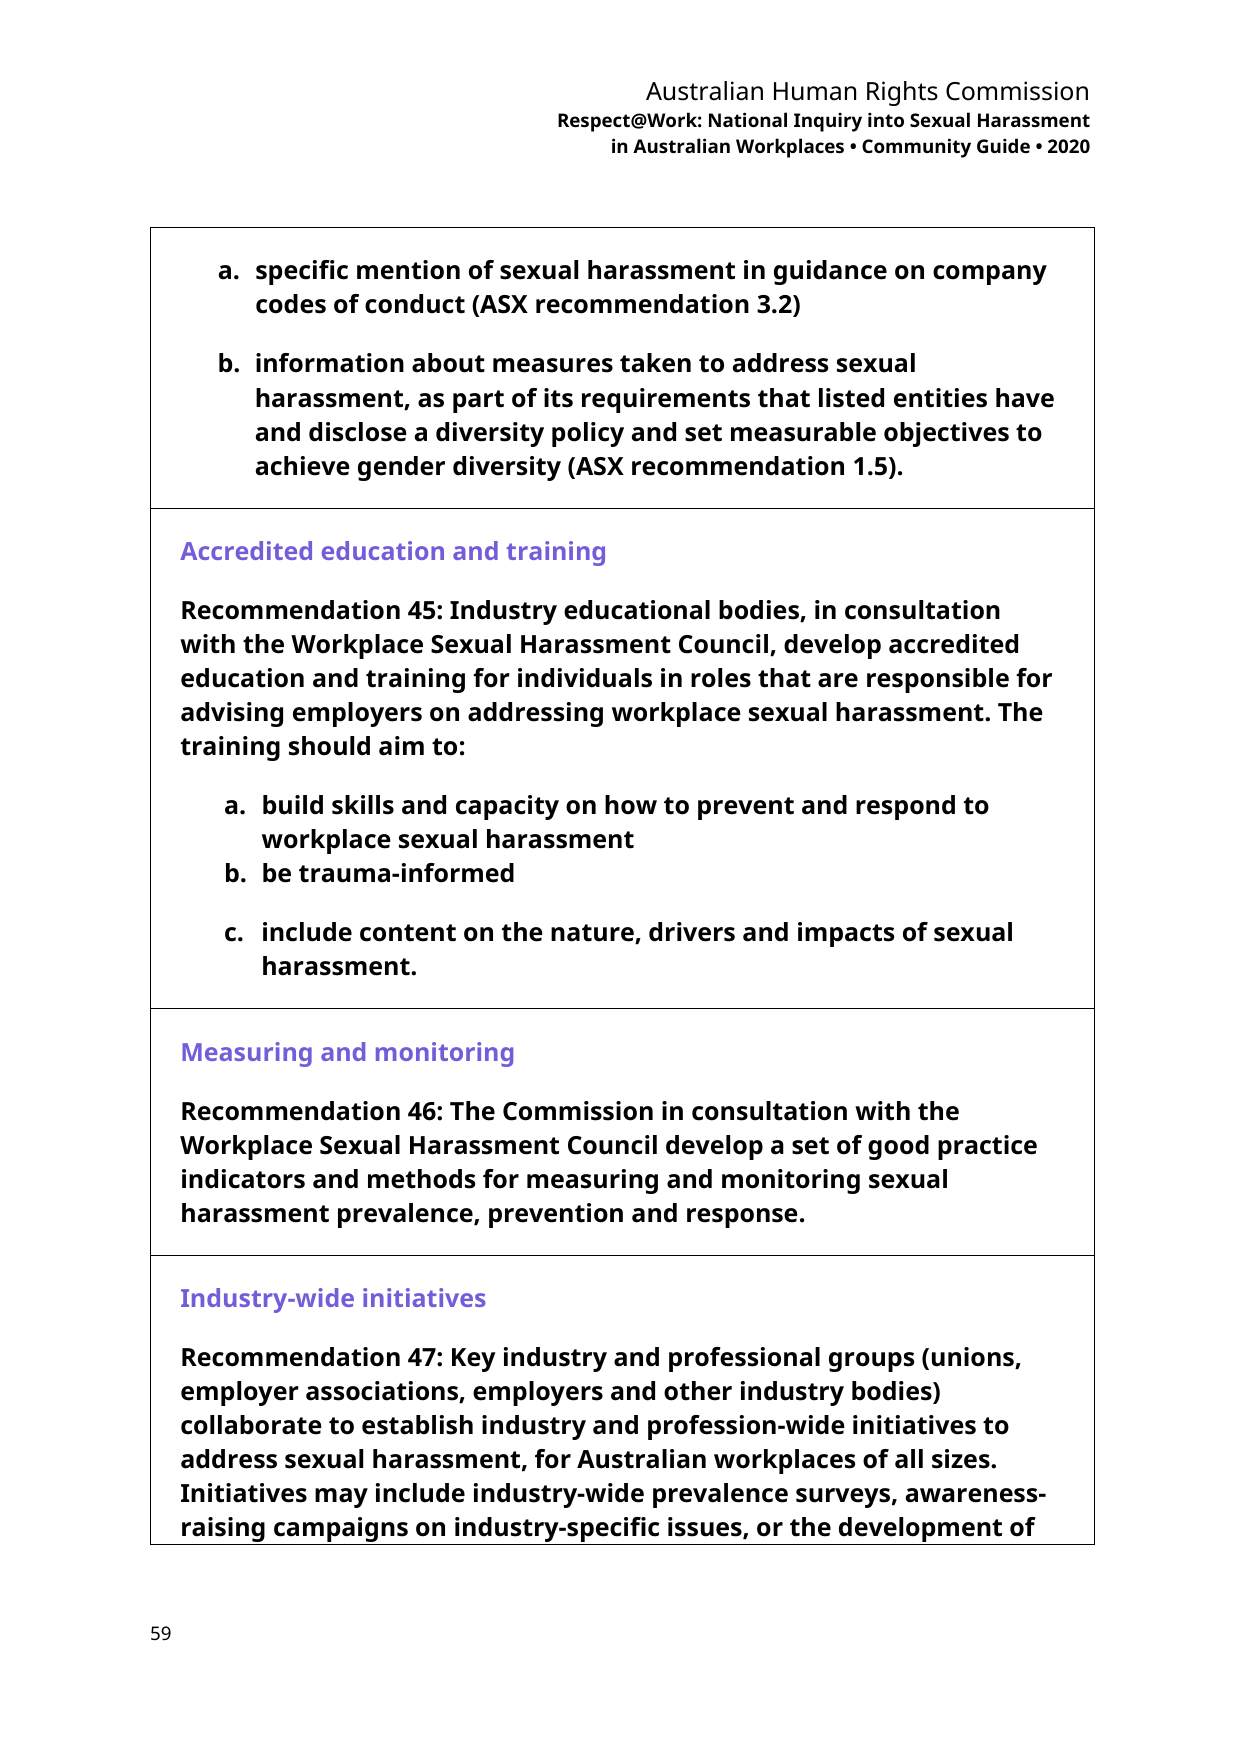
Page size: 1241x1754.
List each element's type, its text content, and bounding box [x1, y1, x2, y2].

table_cell Accredited education and training Recommendation 45: Industry educational bodies, in consultation with the Workplace Sexual Harassment Council, develop accredited education and training for individuals in roles that are responsible for advising employers on addressing workplace sexual harassment. The training should aim to: build skills and capacity on how to prevent and respond to workplace sexual harassment be trauma-informed include content on the nature, drivers and impacts of sexual harassment. [151, 509, 1094, 1008]
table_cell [151, 1256, 1094, 1544]
table_cell Measuring and monitoring Recommendation 46: The Commission in consultation with the Workplace Sexual Harassment Council develop a set of good practice indicators and methods for measuring and monitoring sexual harassment prevalence, prevention and response. [151, 1009, 1094, 1254]
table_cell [151, 228, 1094, 507]
